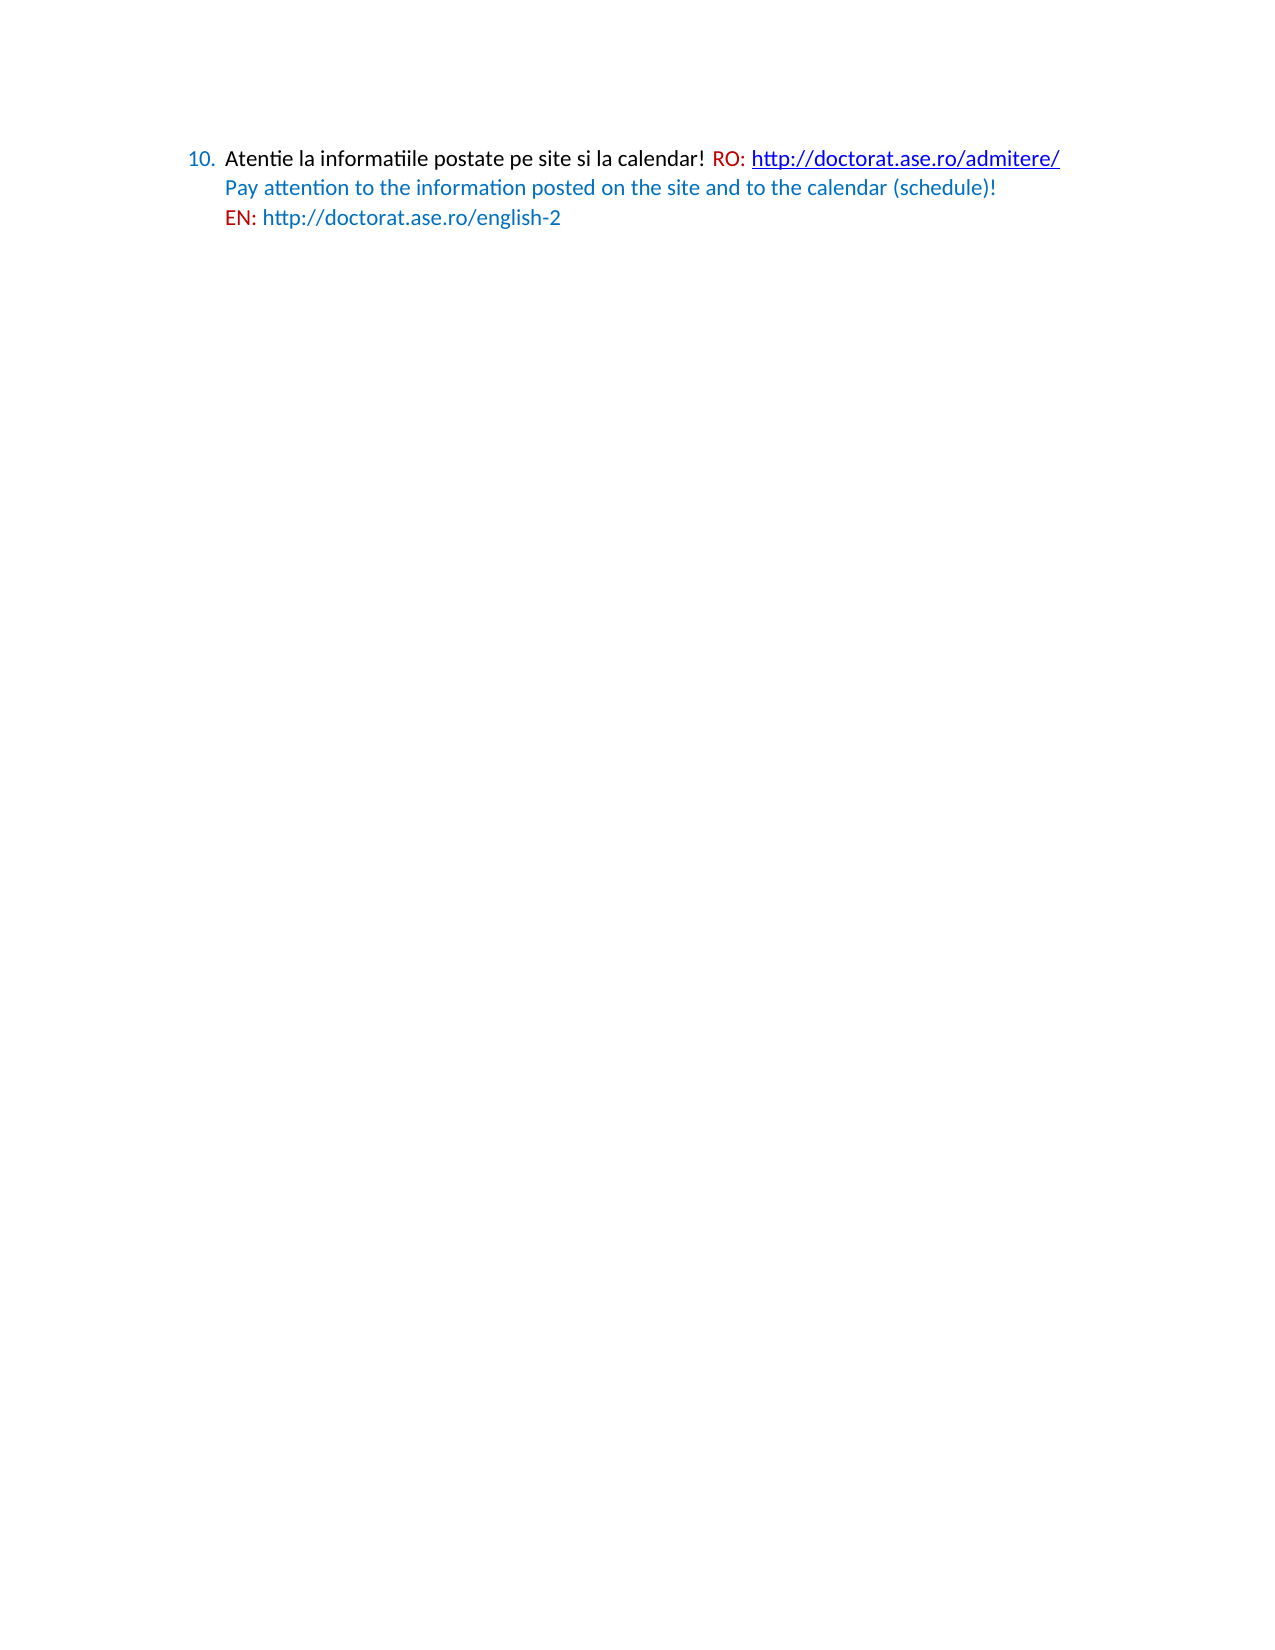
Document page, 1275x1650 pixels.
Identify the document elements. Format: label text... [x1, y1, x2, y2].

text EN: http://doctorat.ase.ro/english-2 [225, 203, 1150, 231]
list Atentie la informatiile postate pe site si la calendar! RO: http://doctorat.ase.ro/admitere/ Pay attention to the information posted on the site and to the calendar (schedule)! [187, 144, 1060, 201]
